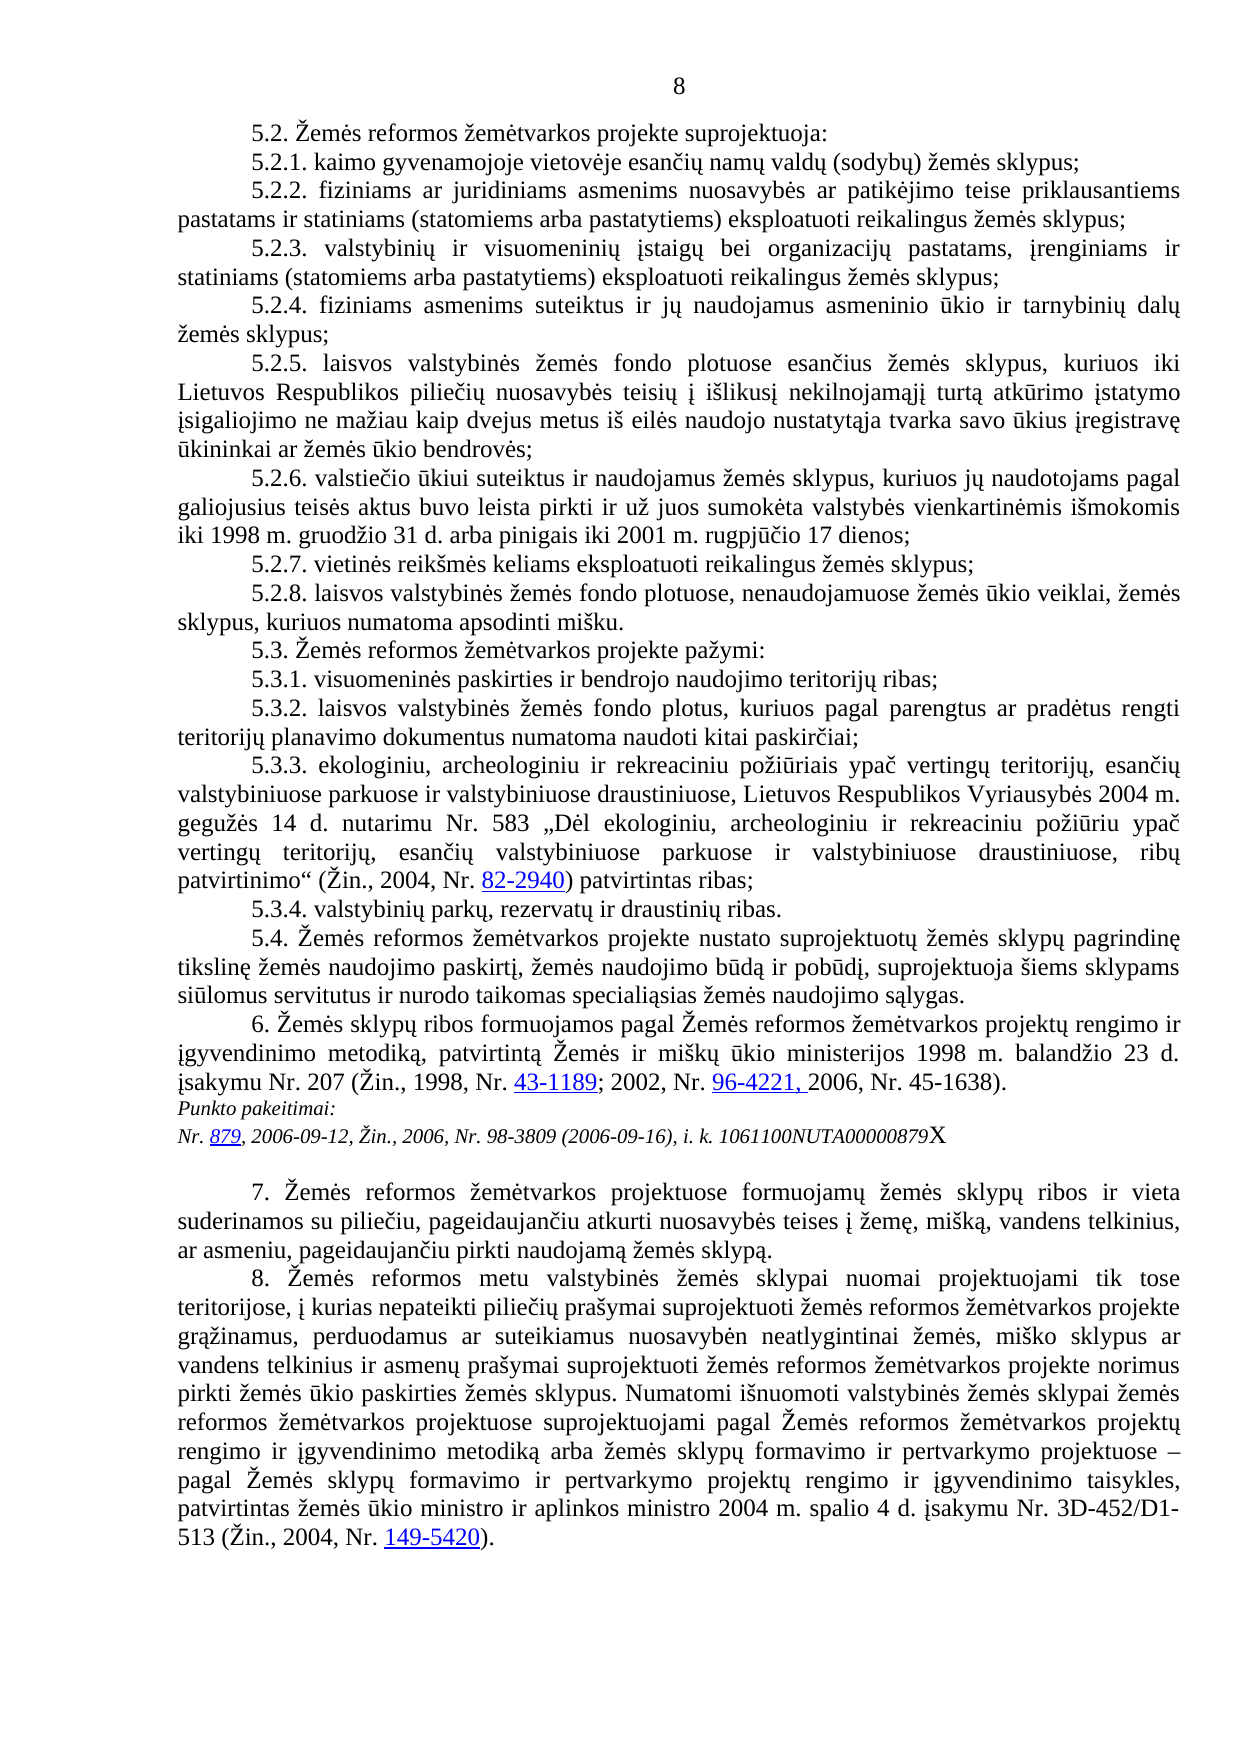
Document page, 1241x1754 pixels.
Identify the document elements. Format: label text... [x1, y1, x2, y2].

text 5.4. Žemės reformos žemėtvarkos projekte nustato suprojektuotų žemės sklypų pagrindinę tikslinę žemės naudojimo paskirtį, žemės naudojimo būdą ir pobūdį, suprojektuoja šiems sklypams siūlomus servitutus ir nurodo taikomas specialiąsias žemės naudojimo sąlygas. [177, 923, 1181, 1009]
text 5.3. Žemės reformos žemėtvarkos projekte pažymi: [177, 636, 1181, 664]
text 5.3.4. valstybinių parkų, rezervatų ir draustinių ribas. [177, 894, 1181, 923]
text 8. Žemės reformos metu valstybinės žemės sklypai nuomai projektuojami tik tose teritorijose, į kurias nepateikti piliečių prašymai suprojektuoti žemės reformos žemėtvarkos projekte grąžinamus, perduodamus ar suteikiamus nuosavybėn neatlygintinai žemės, miško sklypus ar vandens telkinius ir asmenų prašymai suprojektuoti žemės reformos žemėtvarkos projekte norimus pirkti žemės ūkio paskirties žemės sklypus. Numatomi išnuomoti valstybinės žemės sklypai žemės reformos žemėtvarkos projektuose suprojektuojami pagal Žemės reformos žemėtvarkos projektų rengimo ir įgyvendinimo metodiką arba žemės sklypų formavimo ir pertvarkymo projektuose – pagal Žemės sklypų formavimo ir pertvarkymo projektų rengimo ir įgyvendinimo taisykles, patvirtintas žemės ūkio ministro ir aplinkos ministro 2004 m. spalio 4 d. įsakymu Nr. 3D-452/D1-513 (Žin., 2004, Nr. 149-5420). [177, 1263, 1181, 1551]
text 5.2.4. fiziniams asmenims suteiktus ir jų naudojamus asmeninio ūkio ir tarnybinių dalų žemės sklypus; [177, 291, 1181, 348]
text 5.3.1. visuomeninės paskirties ir bendrojo naudojimo teritorijų ribas; [177, 664, 1181, 693]
text 5.2.3. valstybinių ir visuomeninių įstaigų bei organizacijų pastatams, įrenginiams ir statiniams (statomiems arba pastatytiems) eksploatuoti reikalingus žemės sklypus; [177, 233, 1181, 291]
text 7. Žemės reformos žemėtvarkos projektuose formuojamų žemės sklypų ribos ir vieta suderinamos su piliečiu, pageidaujančiu atkurti nuosavybės teises į žemę, mišką, vandens telkinius, ar asmeniu, pageidaujančiu pirkti naudojamą žemės sklypą. [177, 1177, 1181, 1263]
text 6. Žemės sklypų ribos formuojamos pagal Žemės reformos žemėtvarkos projektų rengimo ir įgyvendinimo metodiką, patvirtintą Žemės ir miškų ūkio ministerijos 1998 m. balandžio 23 d. įsakymu Nr. 207 (Žin., 1998, Nr. 43-1189; 2002, Nr. 96-4221, 2006, Nr. 45-1638). [177, 1009, 1181, 1096]
text 5.2.5. laisvos valstybinės žemės fondo plotuose esančius žemės sklypus, kuriuos iki Lietuvos Respublikos piliečių nuosavybės teisių į išlikusį nekilnojamąjį turtą atkūrimo įstatymo įsigaliojimo ne mažiau kaip dvejus metus iš eilės naudojo nustatytąja tvarka savo ūkius įregistravę ūkininkai ar žemės ūkio bendrovės; [177, 348, 1181, 463]
text 5.3.3. ekologiniu, archeologiniu ir rekreaciniu požiūriais ypač vertingų teritorijų, esančių valstybiniuose parkuose ir valstybiniuose draustiniuose, Lietuvos Respublikos Vyriausybės 2004 m. gegužės 14 d. nutarimu Nr. 583 „Dėl ekologiniu, archeologiniu ir rekreaciniu požiūriu ypač vertingų teritorijų, esančių valstybiniuose parkuose ir valstybiniuose draustiniuose, ribų patvirtinimo“ (Žin., 2004, Nr. 82-2940) patvirtintas ribas; [177, 751, 1181, 894]
text 5.2. Žemės reformos žemėtvarkos projekte suprojektuoja: [177, 118, 1181, 147]
text 5.2.1. kaimo gyvenamojoje vietovėje esančių namų valdų (sodybų) žemės sklypus; [177, 147, 1181, 176]
text 5.2.7. vietinės reikšmės keliams eksploatuoti reikalingus žemės sklypus; [177, 549, 1181, 578]
text 5.2.8. laisvos valstybinės žemės fondo plotuose, nenaudojamuose žemės ūkio veiklai, žemės sklypus, kuriuos numatoma apsodinti mišku. [177, 578, 1181, 636]
text 5.2.6. valstiečio ūkiui suteiktus ir naudojamus žemės sklypus, kuriuos jų naudotojams pagal galiojusius teisės aktus buvo leista pirkti ir už juos sumokėta valstybės vienkartinėmis išmokomis iki 1998 m. gruodžio 31 d. arba pinigais iki 2001 m. rugpjūčio 17 dienos; [177, 463, 1181, 549]
text 5.2.2. fiziniams ar juridiniams asmenims nuosavybės ar patikėjimo teise priklausantiems pastatams ir statiniams (statomiems arba pastatytiems) eksploatuoti reikalingus žemės sklypus; [177, 176, 1181, 233]
text 5.3.2. laisvos valstybinės žemės fondo plotus, kuriuos pagal parengtus ar pradėtus rengti teritorijų planavimo dokumentus numatoma naudoti kitai paskirčiai; [177, 693, 1181, 751]
